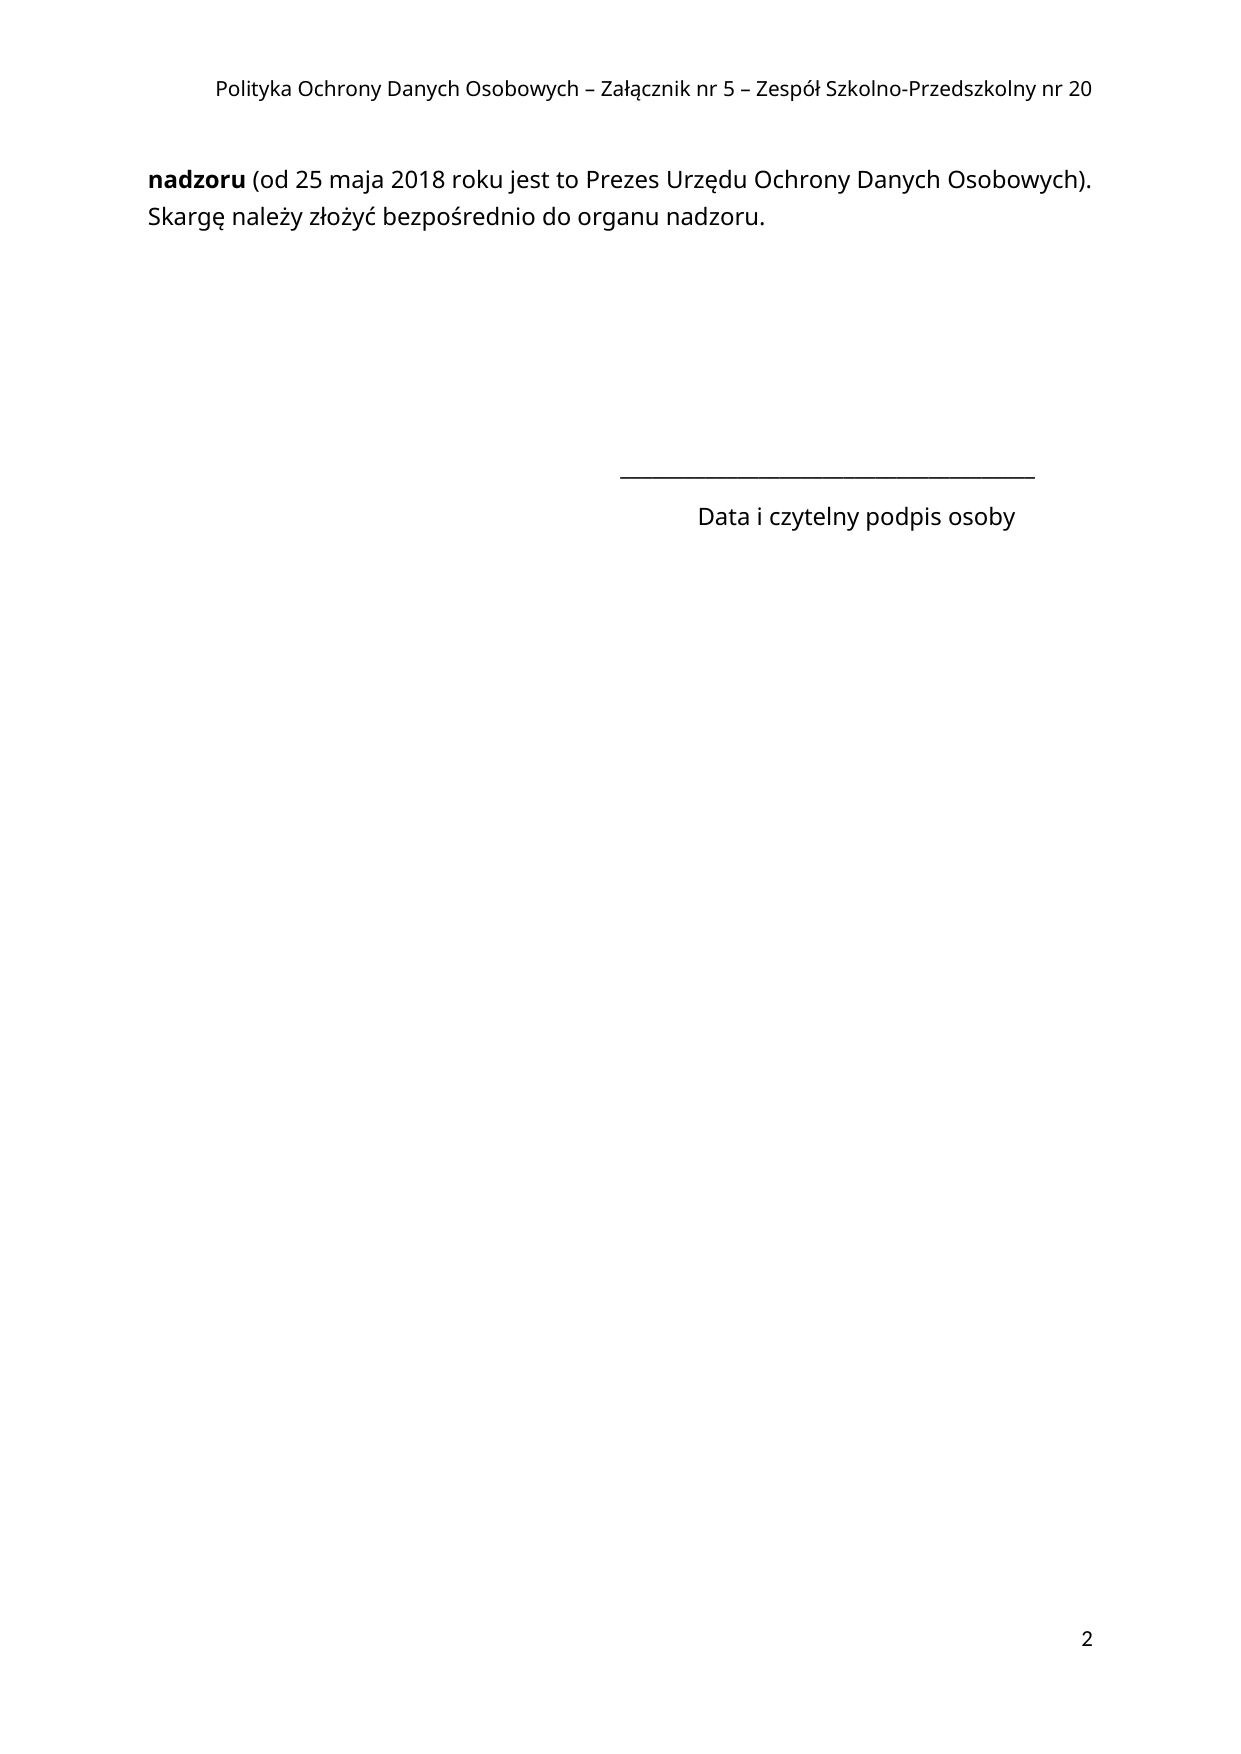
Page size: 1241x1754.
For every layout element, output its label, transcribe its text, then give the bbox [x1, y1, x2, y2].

text _______________________________________ [620, 449, 1093, 482]
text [148, 162, 1093, 232]
text Data i czytelny podpis osoby [620, 499, 1093, 532]
